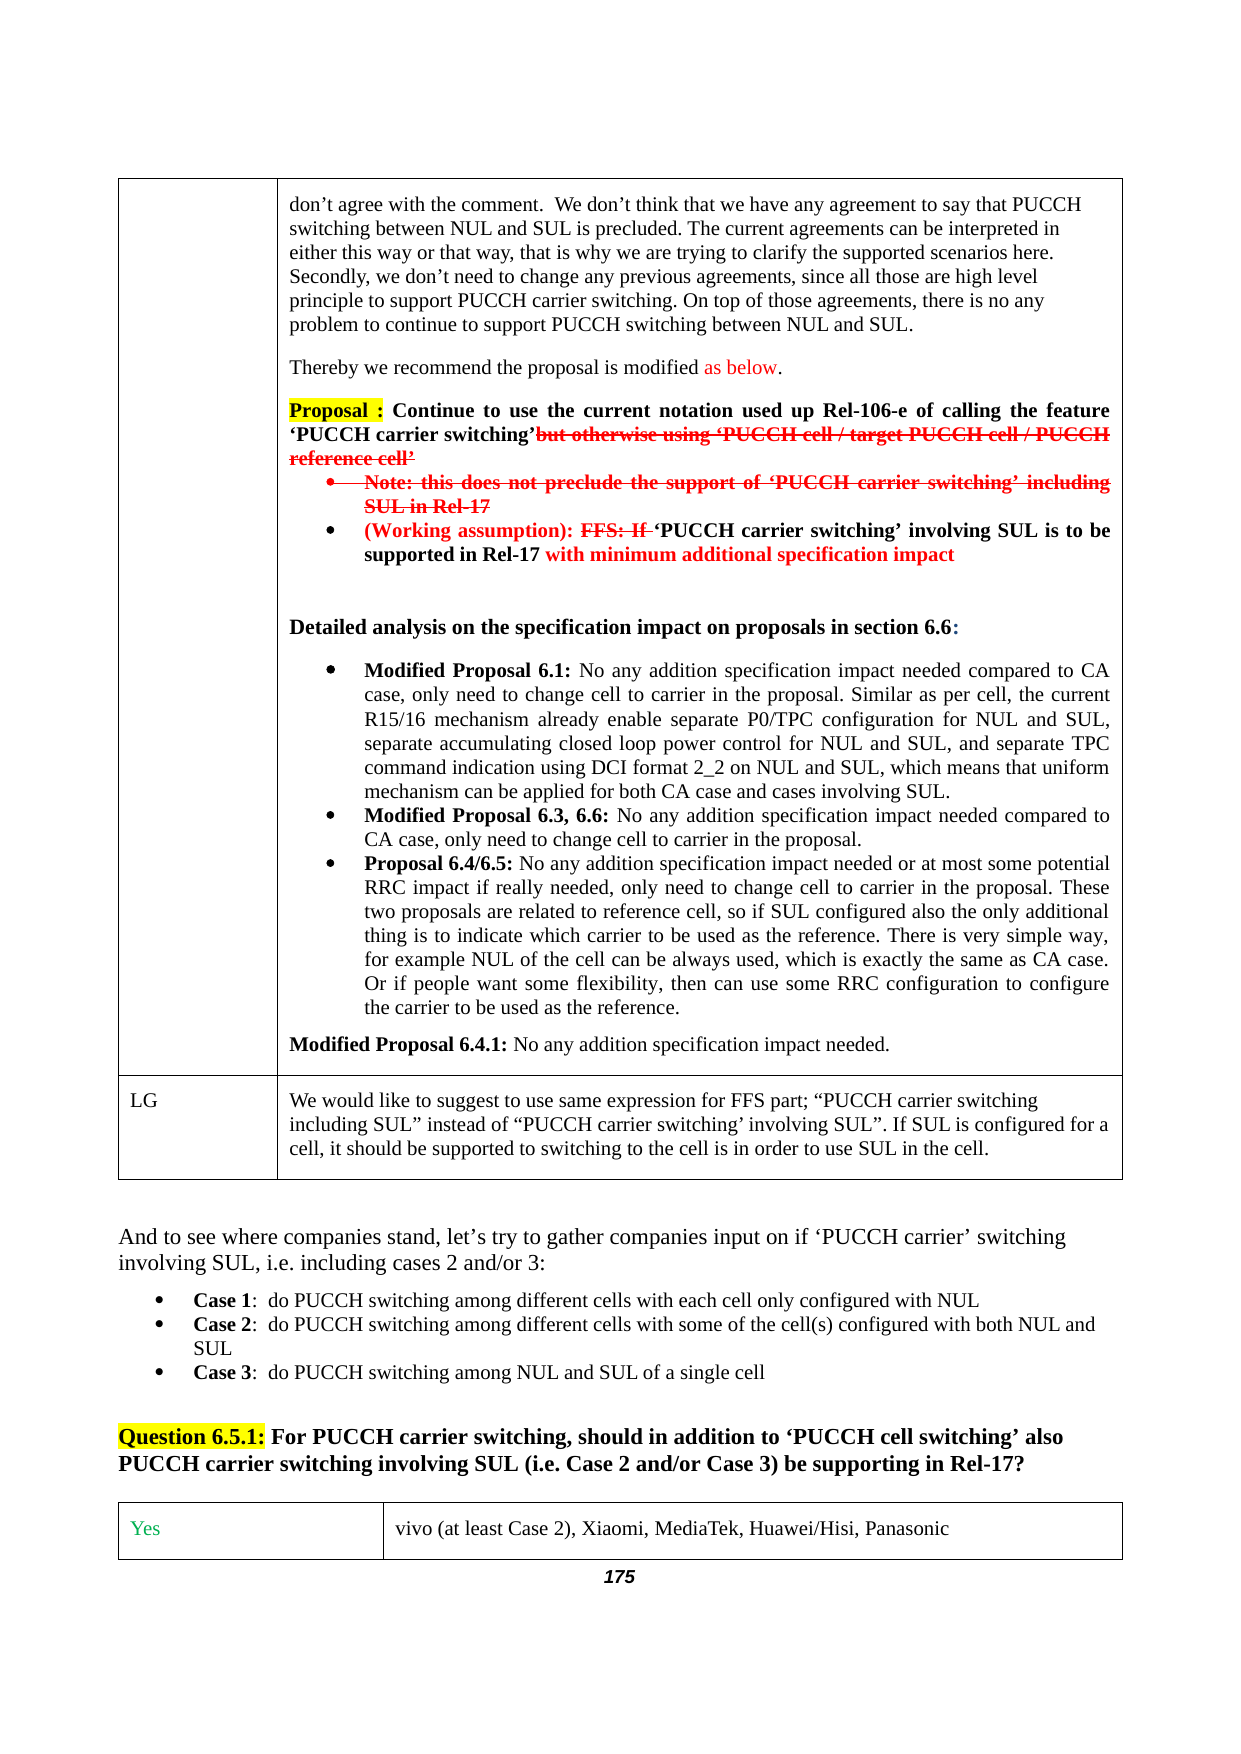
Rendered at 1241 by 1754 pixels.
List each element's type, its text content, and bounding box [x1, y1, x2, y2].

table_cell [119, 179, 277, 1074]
list Case 1: do PUCCH switching among different cells with each cell only configured with NUL [156, 1288, 1122, 1312]
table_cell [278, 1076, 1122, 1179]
text Question 6.5.1: For PUCCH carrier switching, should in addition to ‘PUCCH cell switching’ also PUCCH carrier switching involving SUL (i.e. Case 2 and/or Case 3) be supporting in Rel-17? [118, 1423, 1122, 1476]
list Case 2: do PUCCH switching among different cells with some of the cell(s) configured with both NUL and SUL [156, 1312, 1122, 1360]
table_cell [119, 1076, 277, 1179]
list Case 3: do PUCCH switching among NUL and SUL of a single cell [156, 1360, 1122, 1384]
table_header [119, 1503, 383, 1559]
text And to see where companies stand, let’s try to gather companies input on if ‘PUCCH carrier’ switching involving SUL, i.e. including cases 2 and/or 3: [118, 1223, 1122, 1276]
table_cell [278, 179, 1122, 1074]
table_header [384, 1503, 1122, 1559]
